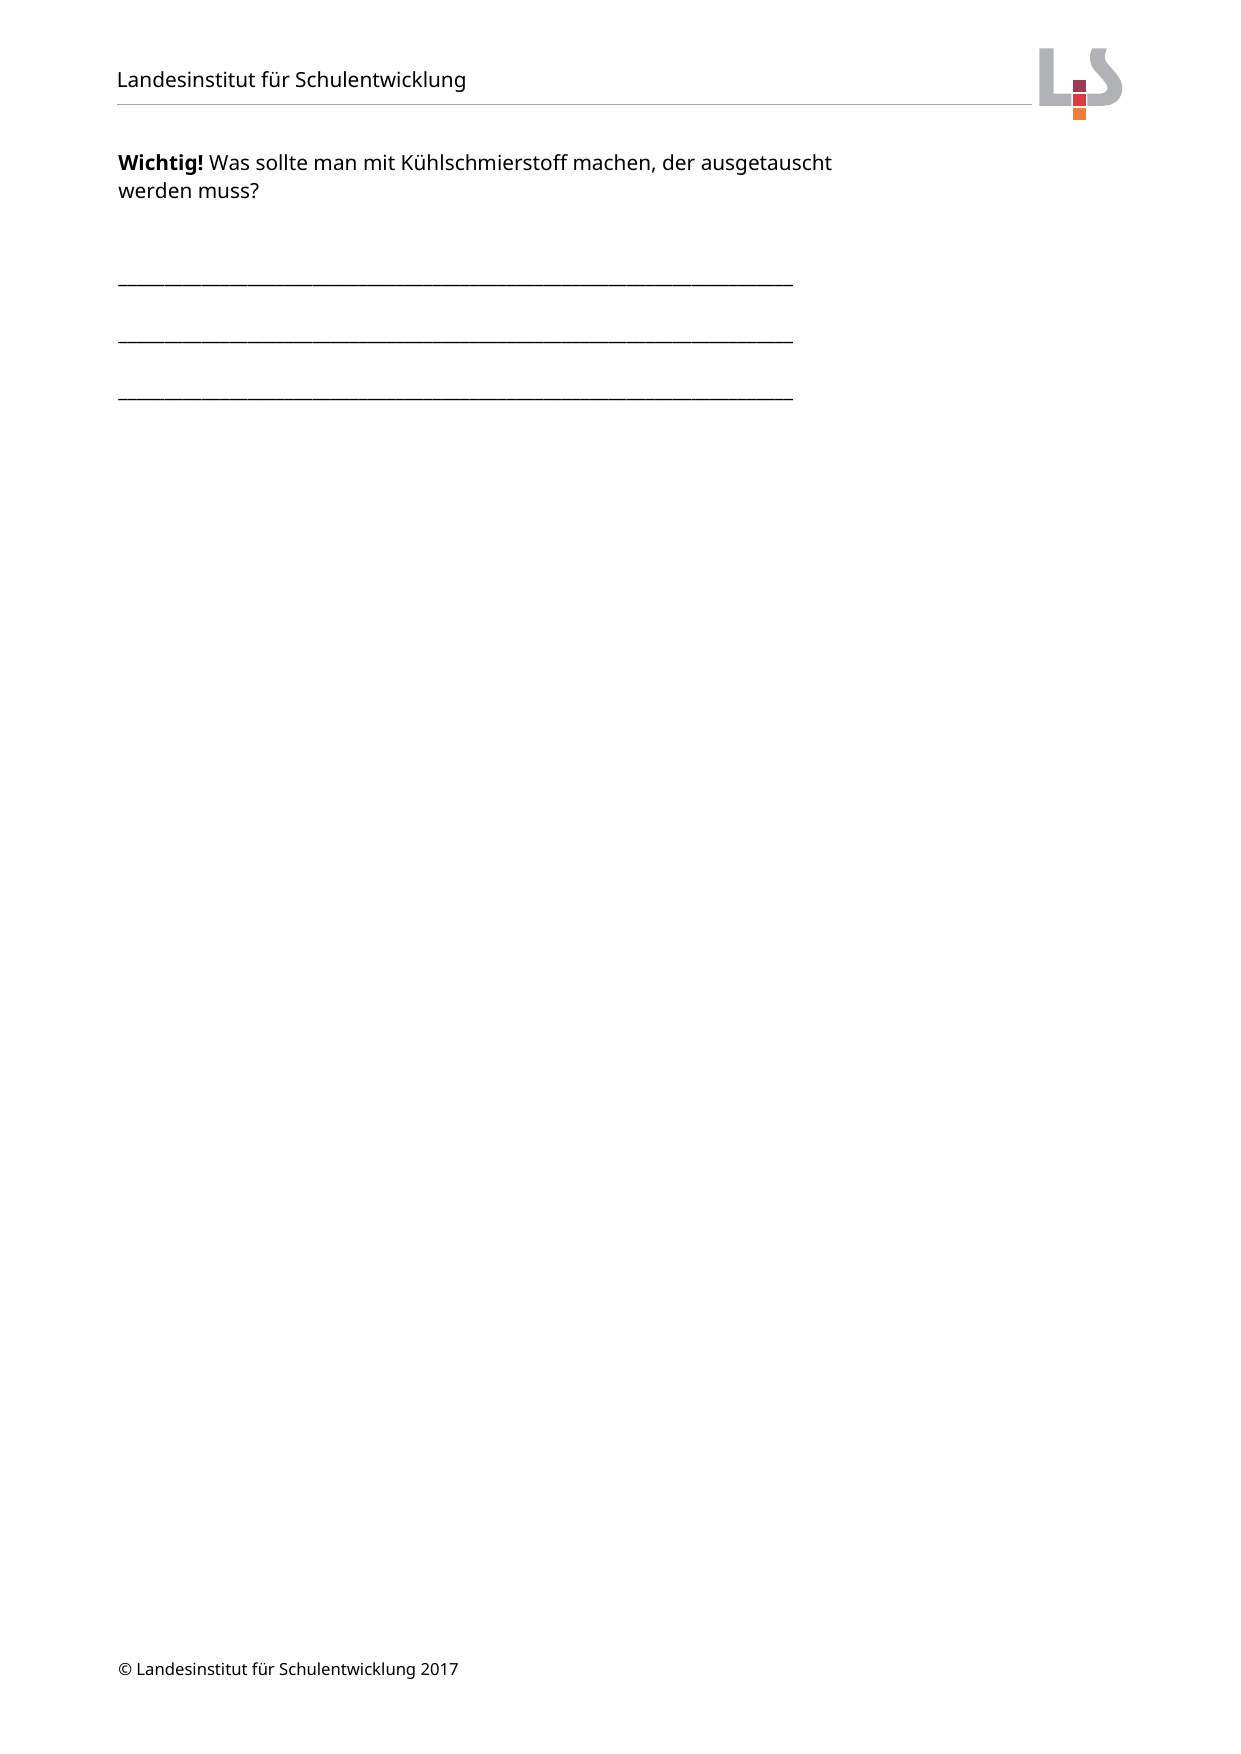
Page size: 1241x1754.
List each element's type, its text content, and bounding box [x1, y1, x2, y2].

text Wichtig! Was sollte man mit Kühlschmierstoff machen, der ausgetauscht werden muss? [118, 148, 886, 204]
text _________________________________________________________________________ [118, 318, 886, 347]
text _________________________________________________________________________ [118, 261, 886, 290]
text _________________________________________________________________________ [118, 375, 886, 404]
